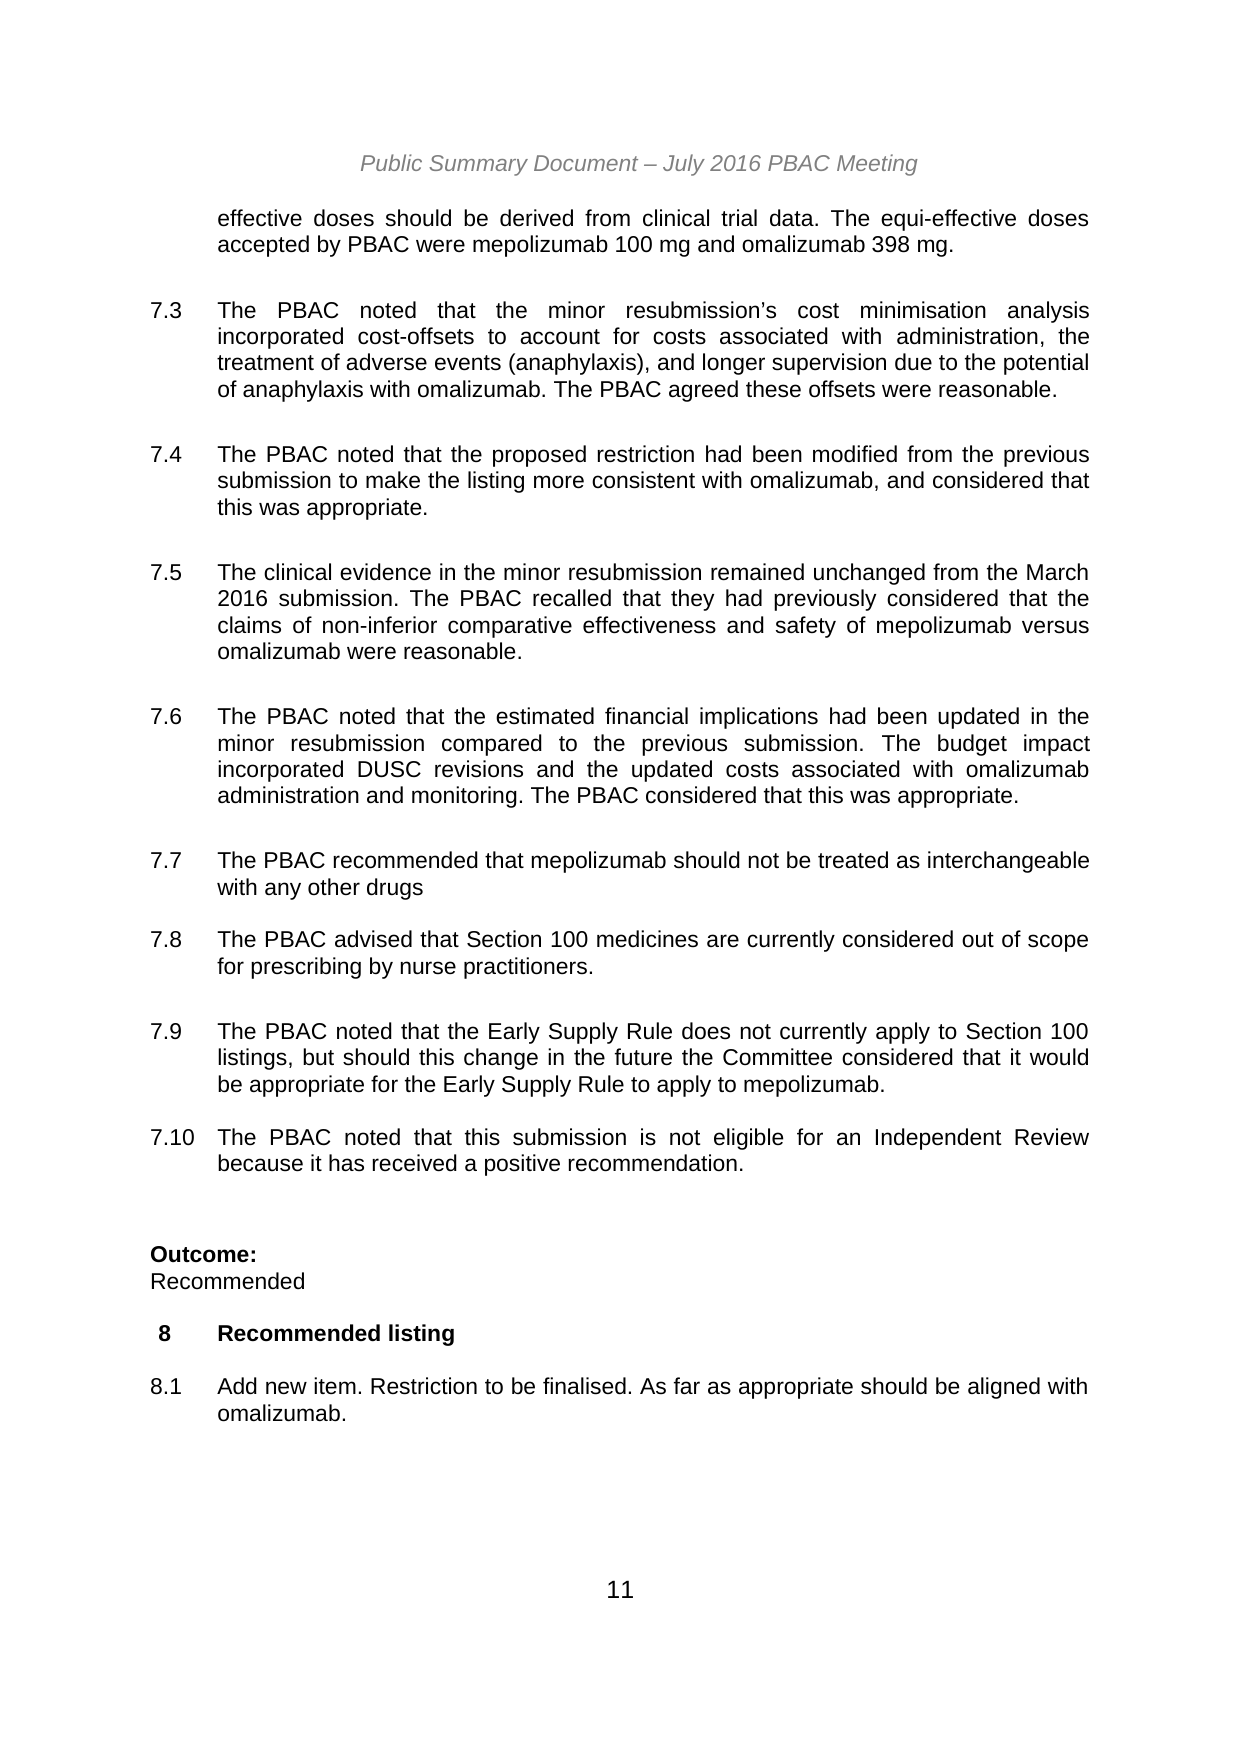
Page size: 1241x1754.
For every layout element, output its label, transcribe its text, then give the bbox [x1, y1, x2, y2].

text Recommended [150, 1268, 1090, 1294]
list The PBAC noted that the minor resubmission’s cost minimisation analysis incorporated cost-offsets to account for costs associated with administration, the treatment of adverse events (anaphylaxis), and longer supervision due to the potential of anaphylaxis with omalizumab. The PBAC agreed these offsets were reasonable. [150, 297, 1090, 402]
list The PBAC noted that the Early Supply Rule does not currently apply to Section 100 listings, but should this change in the future the Committee considered that it would be appropriate for the Early Supply Rule to apply to mepolizumab. [150, 1018, 1090, 1097]
subtitle Recommended listing [158, 1320, 1090, 1347]
list Add new item. Restriction to be finalised. As far as appropriate should be aligned with omalizumab. [150, 1373, 1090, 1426]
text Outcome: [150, 1241, 1090, 1268]
list The clinical evidence in the minor resubmission remained unchanged from the March 2016 submission. The PBAC recalled that they had previously considered that the claims of non-inferior comparative effectiveness and safety of mepolizumab versus omalizumab were reasonable. [150, 559, 1090, 664]
list The PBAC noted that the estimated financial implications had been updated in the minor resubmission compared to the previous submission. The budget impact incorporated DUSC revisions and the updated costs associated with omalizumab administration and monitoring. The PBAC considered that this was appropriate. [150, 703, 1090, 808]
list The PBAC noted that this submission is not eligible for an Independent Review because it has received a positive recommendation. [150, 1123, 1090, 1176]
list The PBAC recommended that mepolizumab should not be treated as interchangeable with any other drugs [150, 847, 1090, 900]
list The PBAC noted that the proposed restriction had been modified from the previous submission to make the listing more consistent with omalizumab, and considered that this was appropriate. [150, 441, 1090, 520]
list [150, 205, 1090, 258]
list The PBAC advised that Section 100 medicines are currently considered out of scope for prescribing by nurse practitioners. [150, 926, 1090, 979]
